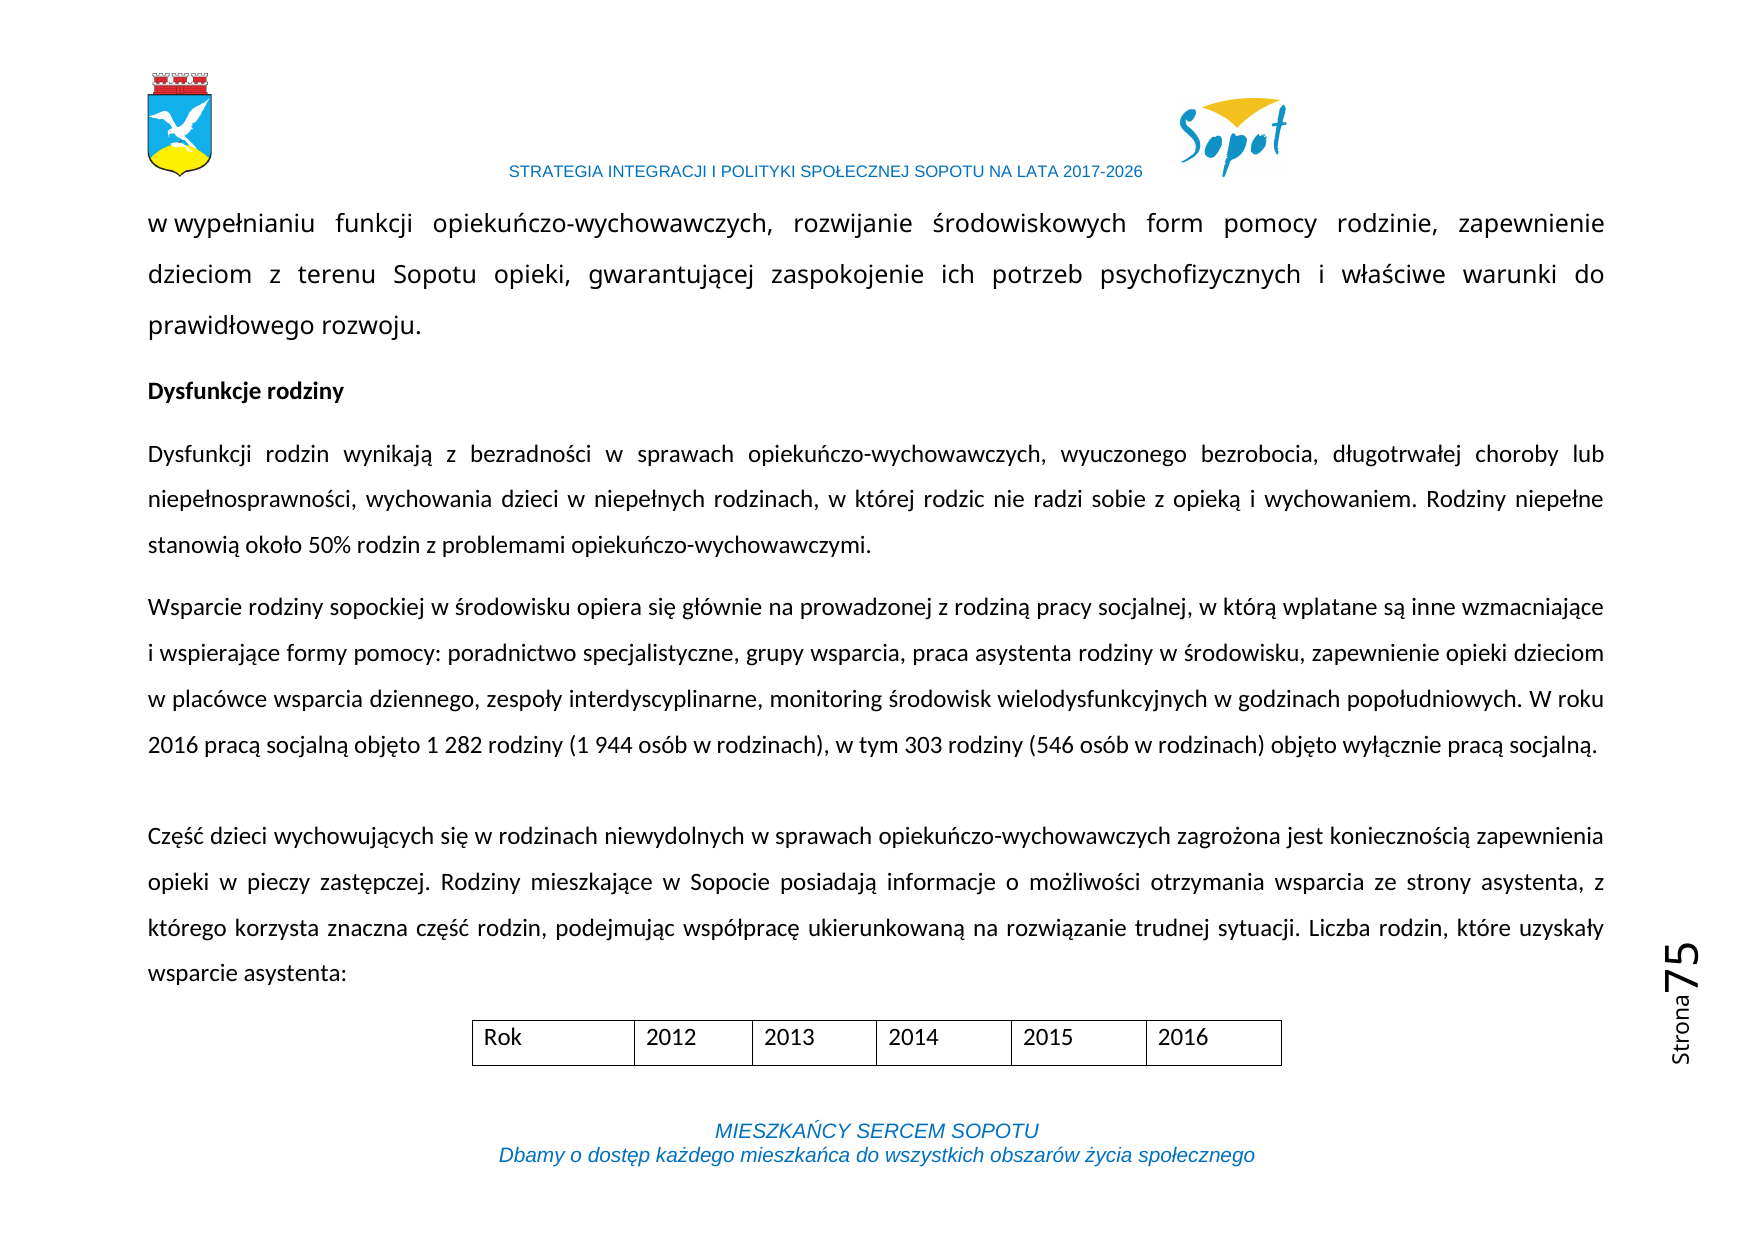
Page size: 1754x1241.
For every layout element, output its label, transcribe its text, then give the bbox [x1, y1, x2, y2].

text Część dzieci wychowujących się w rodzinach niewydolnych w sprawach opiekuńczo-wychowawczych zagrożona jest koniecznością zapewnienia opieki w pieczy zastępczej. Rodziny mieszkające w Sopocie posiadają informacje o możliwości otrzymania wsparcia ze strony asystenta, z którego korzysta znaczna część rodzin, podejmując współpracę ukierunkowaną na rozwiązanie trudnej sytuacji. Liczba rodzin, które uzyskały wsparcie asystenta: [148, 820, 1606, 988]
table_header 2012 [635, 1021, 752, 1064]
table_header 2013 [753, 1021, 876, 1064]
table_header 2015 [1012, 1021, 1146, 1064]
picture [147, 73, 212, 177]
text Wsparcie rodziny sopockiej w środowisku opiera się głównie na prowadzonej z rodziną pracy socjalnej, w którą wplatane są inne wzmacniające i wspierające formy pomocy: poradnictwo specjalistyczne, grupy wsparcia, praca asystenta rodziny w środowisku, zapewnienie opieki dzieciom w placówce wsparcia dziennego, zespoły interdyscyplinarne, monitoring środowisk wielodysfunkcyjnych w godzinach popołudniowych. W roku 2016 pracą socjalną objęto 1 282 rodziny (1 944 osób w rodzinach), w tym 303 rodziny (546 osób w rodzinach) objęto wyłącznie pracą socjalną. [148, 592, 1606, 759]
table_header 2014 [877, 1021, 1011, 1064]
text Dysfunkcje rodziny [148, 375, 1606, 406]
table_header Rok [473, 1021, 634, 1064]
picture [1180, 98, 1287, 177]
text Dysfunkcji rodzin wynikają z bezradności w sprawach opiekuńczo-wychowawczych, wyuczonego bezrobocia, długotrwałej choroby lub niepełnosprawności, wychowania dzieci w niepełnych rodzinach, w której rodzic nie radzi sobie z opieką i wychowaniem. Rodziny niepełne stanowią około 50% rodzin z problemami opiekuńczo-wychowawczymi. [148, 438, 1606, 560]
table_header 2016 [1147, 1021, 1281, 1064]
